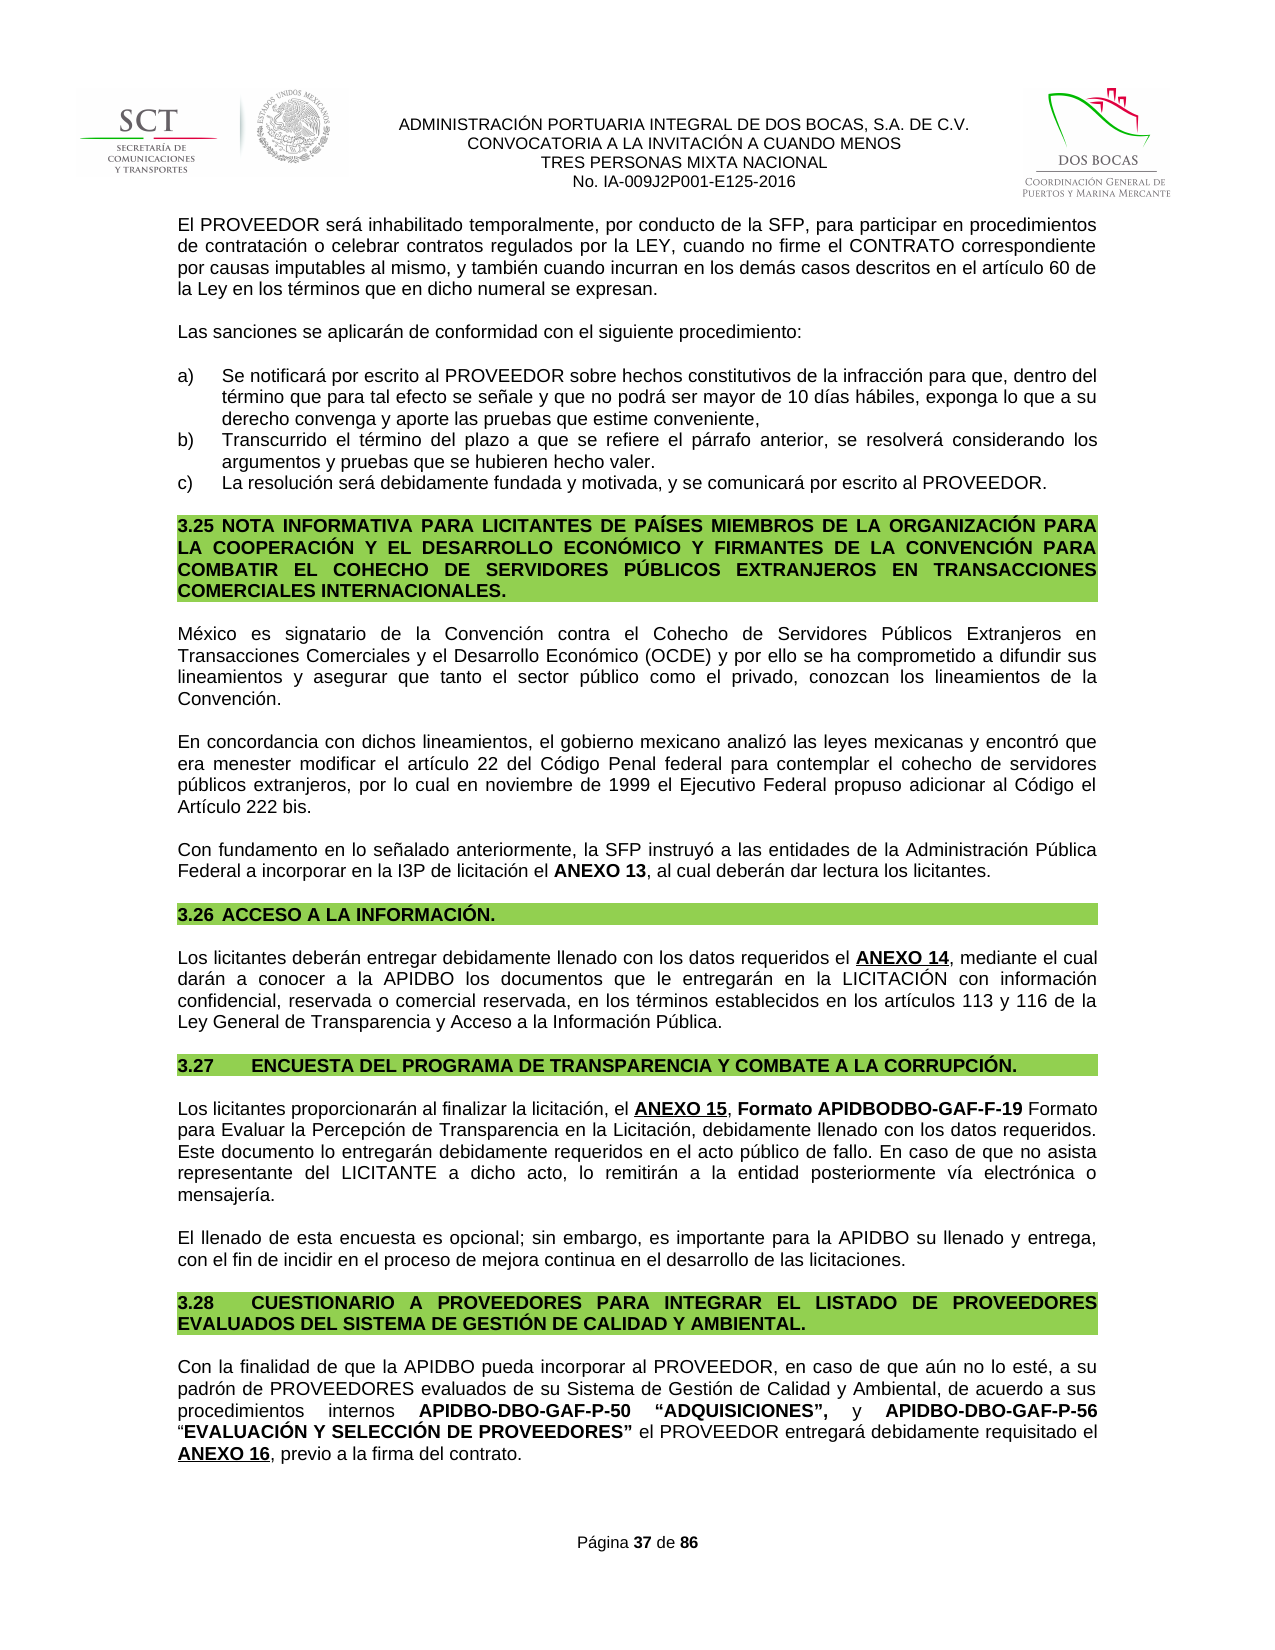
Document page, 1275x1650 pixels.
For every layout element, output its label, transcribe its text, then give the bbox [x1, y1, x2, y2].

text El llenado de esta encuesta es opcional; sin embargo, es importante para la APIDBO su llenado y entrega, con el fin de incidir en el proceso de mejora continua en el desarrollo de las licitaciones. [177, 1227, 1098, 1270]
text El PROVEEDOR será inhabilitado temporalmente, por conducto de la SFP, para participar en procedimientos de contratación o celebrar contratos regulados por la LEY, cuando no firme el CONTRATO correspondiente por causas imputables al mismo, y también cuando incurran en los demás casos descritos en el artículo 60 de la Ley en los términos que en dicho numeral se expresan. [177, 213, 1098, 300]
text Con la finalidad de que la APIDBO pueda incorporar al PROVEEDOR, en caso de que aún no lo esté, a su padrón de PROVEEDORES evaluados de su Sistema de Gestión de Calidad y Ambiental, de acuerdo a sus procedimientos internos APIDBO-DBO-GAF-P-50 “ADQUISICIONES”, y APIDBO-DBO-GAF-P-56 “EVALUACIÓN Y SELECCIÓN DE PROVEEDORES” el PROVEEDOR entregará debidamente requisitado el ANEXO 16, previo a la firma del contrato. [177, 1356, 1098, 1464]
text Los licitantes proporcionarán al finalizar la licitación, el ANEXO 15, Formato APIDBODBO-GAF-F-19 Formato para Evaluar la Percepción de Transparencia en la Licitación, debidamente llenado con los datos requeridos. Este documento lo entregarán debidamente requeridos en el acto público de fallo. En caso de que no asista representante del LICITANTE a dicho acto, lo remitirán a la entidad posteriormente vía electrónica o mensajería. [177, 1097, 1098, 1205]
picture [76, 88, 350, 177]
list La resolución será debidamente fundada y motivada, y se comunicará por escrito al PROVEEDOR. [177, 472, 1098, 494]
list Se notificará por escrito al PROVEEDOR sobre hechos constitutivos de la infracción para que, dentro del término que para tal efecto se señale y que no podrá ser mayor de 10 días hábiles, exponga lo que a su derecho convenga y aporte las pruebas que estime conveniente, [177, 364, 1098, 429]
text 3.26 ACCESO A LA INFORMACIÓN. [177, 903, 1098, 925]
text En concordancia con dichos lineamientos, el gobierno mexicano analizó las leyes mexicanas y encontró que era menester modificar el artículo 22 del Código Penal federal para contemplar el cohecho de servidores públicos extranjeros, por lo cual en noviembre de 1999 el Ejecutivo Federal propuso adicionar al Código el Artículo 222 bis. [177, 731, 1098, 817]
text Las sanciones se aplicarán de conformidad con el siguiente procedimiento: [177, 321, 1098, 343]
text Los licitantes deberán entregar debidamente llenado con los datos requeridos el ANEXO 14, mediante el cual darán a conocer a la APIDBO los documentos que le entregarán en la LICITACIÓN con información confidencial, reservada o comercial reservada, en los términos establecidos en los artículos 113 y 116 de la Ley General de Transparencia y Acceso a la Información Pública. [177, 947, 1098, 1033]
text 3.28 CUESTIONARIO A PROVEEDORES PARA INTEGRAR EL LISTADO DE PROVEEDORES EVALUADOS DEL SISTEMA DE GESTIÓN DE CALIDAD Y AMBIENTAL. [177, 1292, 1098, 1335]
text 3.25 NOTA INFORMATIVA PARA LICITANTES DE PAÍSES MIEMBROS DE LA ORGANIZACIÓN PARA LA COOPERACIÓN Y EL DESARROLLO ECONÓMICO Y FIRMANTES DE LA CONVENCIÓN PARA COMBATIR EL COHECHO DE SERVIDORES PÚBLICOS EXTRANJEROS EN TRANSACCIONES COMERCIALES INTERNACIONALES. [177, 515, 1098, 602]
text 3.27 ENCUESTA DEL PROGRAMA DE TRANSPARENCIA Y COMBATE A LA CORRUPCIÓN. [177, 1054, 1098, 1076]
picture [1022, 88, 1171, 199]
list Transcurrido el término del plazo a que se refiere el párrafo anterior, se resolverá considerando los argumentos y pruebas que se hubieren hecho valer. [177, 429, 1098, 472]
text México es signatario de la Convención contra el Cohecho de Servidores Públicos Extranjeros en Transacciones Comerciales y el Desarrollo Económico (OCDE) y por ello se ha comprometido a difundir sus lineamientos y asegurar que tanto el sector público como el privado, conozcan los lineamientos de la Convención. [177, 623, 1098, 709]
text Con fundamento en lo señalado anteriormente, la SFP instruyó a las entidades de la Administración Pública Federal a incorporar en la I3P de licitación el ANEXO 13, al cual deberán dar lectura los licitantes. [177, 839, 1098, 882]
